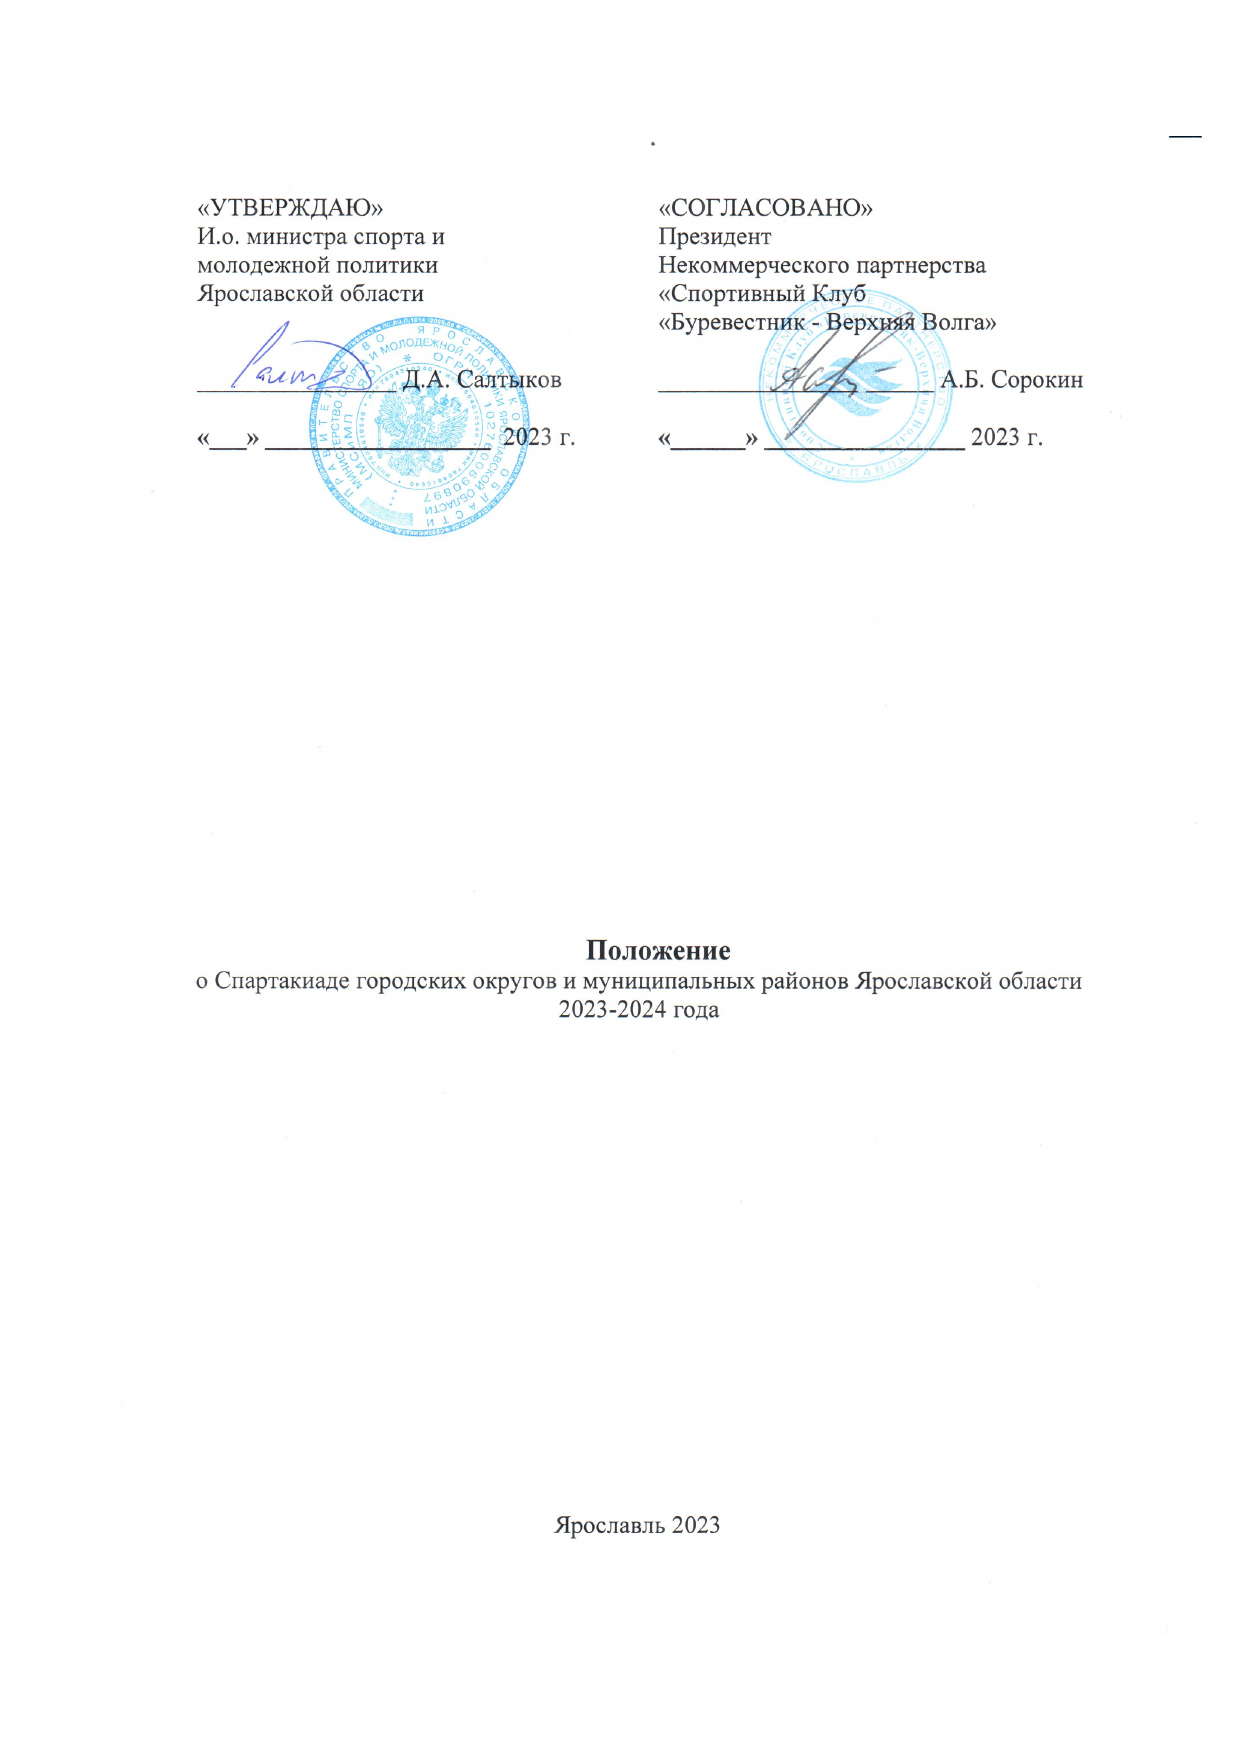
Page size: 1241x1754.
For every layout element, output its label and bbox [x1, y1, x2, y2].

picture [112, 136, 1204, 1637]
